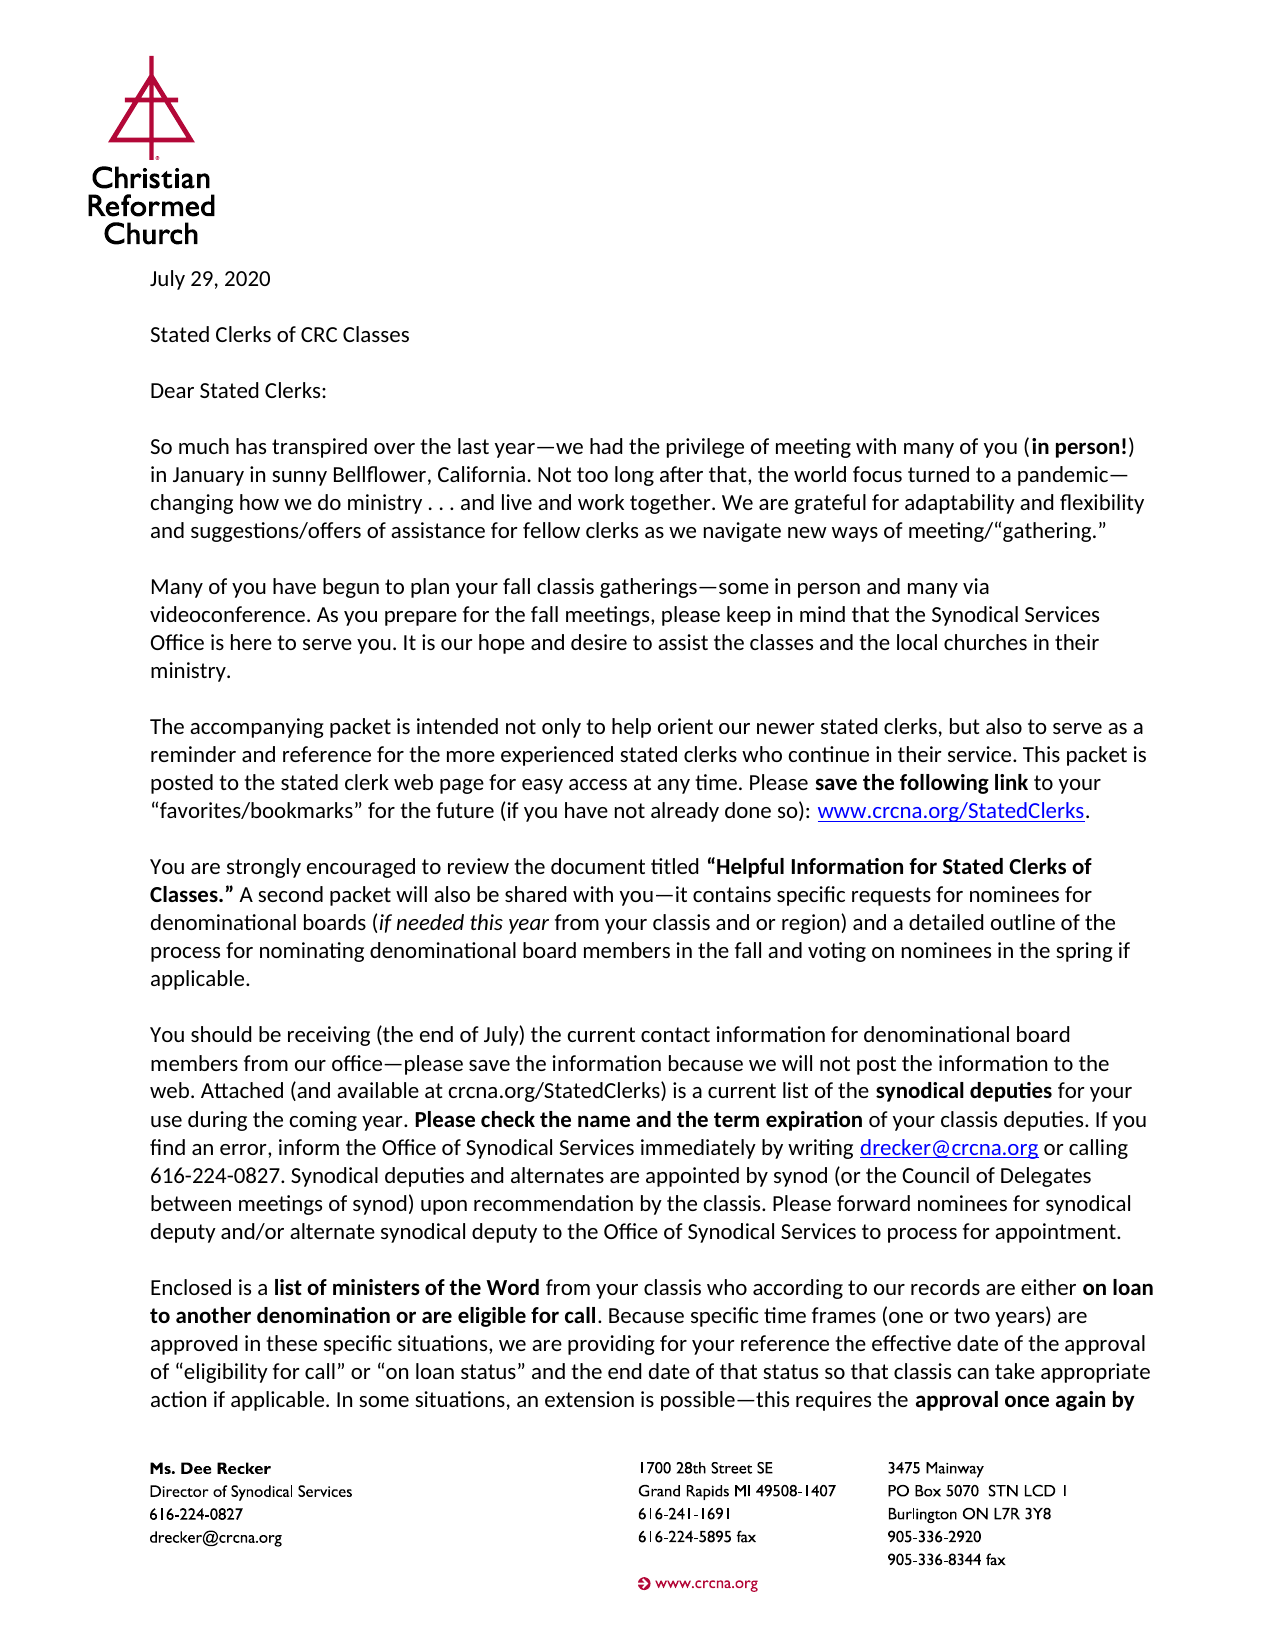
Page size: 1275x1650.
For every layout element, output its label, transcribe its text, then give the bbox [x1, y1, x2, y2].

text So much has transpired over the last year—we had the privilege of meeting with many of you (in person!) in January in sunny Bellflower, California. Not too long after that, the world focus turned to a pandemic—changing how we do ministry . . . and live and work together. We are grateful for adaptability and flexibility and suggestions/offers of assistance for fellow clerks as we navigate new ways of meeting/“gathering.” [150, 432, 1155, 544]
text You should be receiving (the end of July) the current contact information for denominational board members from our office—please save the information because we will not post the information to the web. Attached (and available at crcna.org/StatedClerks) is a current list of the synodical deputies for your use during the coming year. Please check the name and the term expiration of your classis deputies. If you find an error, inform the Office of Synodical Services immediately by writing drecker@crcna.org or calling 616-224-0827. Synodical deputies and alternates are appointed by synod (or the Council of Delegates between meetings of synod) upon recommendation by the classis. Please forward nominees for synodical deputy and/or alternate synodical deputy to the Office of Synodical Services to process for appointment. [150, 1021, 1155, 1245]
text Many of you have begun to plan your fall classis gatherings—some in person and many via videoconference. As you prepare for the fall meetings, please keep in mind that the Synodical Services Office is here to serve you. It is our hope and desire to assist the classes and the local churches in their ministry. [150, 572, 1155, 684]
text You are strongly encouraged to review the document titled “Helpful Information for Stated Clerks of Classes.” A second packet will also be shared with you—it contains specific requests for nominees for denominational boards (if needed this year from your classis and or region) and a detailed outline of the process for nominating denominational board members in the fall and voting on nominees in the spring if applicable. [150, 852, 1155, 993]
text Enclosed is a list of ministers of the Word from your classis who according to our records are either on loan to another denomination or are eligible for call. Because specific time frames (one or two years) are approved in these specific situations, we are providing for your reference the effective date of the approval of “eligibility for call” or “on loan status” and the end date of that status so that classis can take appropriate action if applicable. In some situations, an extension is possible—this requires the approval once again by [150, 1273, 1155, 1413]
text The accompanying packet is intended not only to help orient our newer stated clerks, but also to serve as a reminder and reference for the more experienced stated clerks who continue in their service. This packet is posted to the stated clerk web page for easy access at any time. Please save the following link to your “favorites/bookmarks” for the future (if you have not already done so): www.crcna.org/StatedClerks. [150, 712, 1155, 824]
text Dear Stated Clerks: [150, 376, 1155, 404]
text July 29, 2020 [150, 264, 1155, 292]
text Stated Clerks of CRC Classes [150, 320, 1155, 348]
